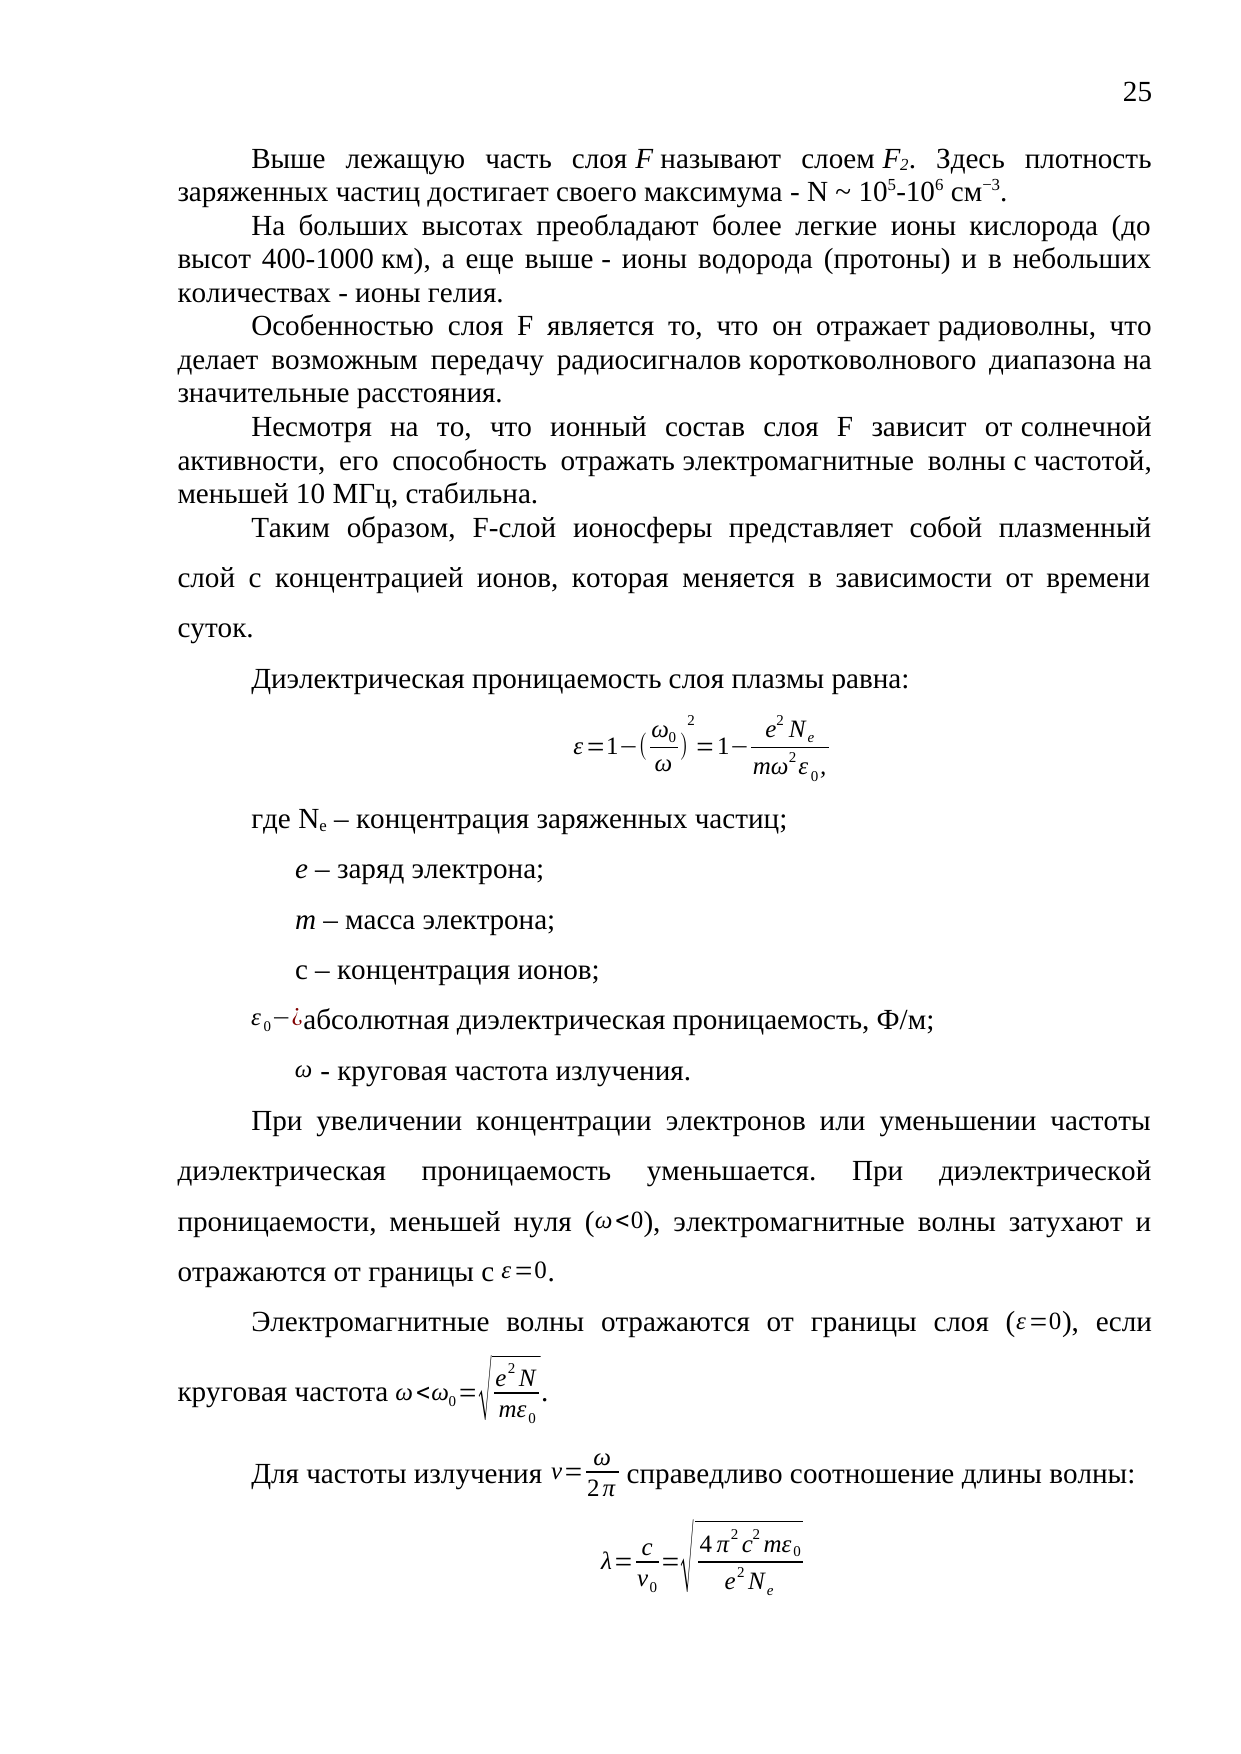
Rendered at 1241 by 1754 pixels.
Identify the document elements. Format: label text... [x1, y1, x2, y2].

text е – заряд электрона; [177, 852, 1152, 885]
text абсолютная диэлектрическая проницаемость, Ф/м; [177, 1002, 1152, 1036]
text При увеличении концентрации электронов или уменьшении частоты диэлектрическая проницаемость уменьшается. При диэлектрической проницаемости, меньшей нуля (), электромагнитные волны затухают и отражаются от границы с . [177, 1103, 1152, 1288]
text Электромагнитные волны отражаются от границы слоя (), если круговая частота . [177, 1304, 1152, 1427]
text где Nе – концентрация заряженных частиц; [177, 801, 1152, 835]
text На больших высотах преобладают более легкие ионы кислорода (до высот 400-1000 км), а еще выше - ионы водорода (протоны) и в небольших количествах - ионы гелия. [177, 208, 1152, 308]
text Для частоты излучения справедливо соотношение длины волны: [177, 1443, 1152, 1502]
text m – масса электрона; [177, 902, 1152, 935]
text Особенностью слоя F является то, что он отражает радиоволны, что делает возможным передачу радиосигналов коротковолнового диапазона на значительные расстояния. [177, 308, 1152, 409]
text с – концентрация ионов; [177, 952, 1152, 986]
text Диэлектрическая проницаемость слоя плазмы равна: [177, 661, 1152, 694]
text Несмотря на то, что ионный состав слоя F зависит от солнечной активности, его способность отражать электромагнитные волны с частотой, меньшей 10 МГц, стабильна. [177, 409, 1152, 510]
text Выше лежащую часть cлоя F называют слоем F2. Здесь плотность заряженных частиц достигает своего максимума - N ~ 105-106 см−3. [177, 141, 1152, 208]
text Таким образом, F-слой ионосферы представляет собой плазменный слой с концентрацией ионов, которая меняется в зависимости от времени суток. [177, 510, 1152, 644]
text - круговая частота излучения. [177, 1053, 1152, 1086]
